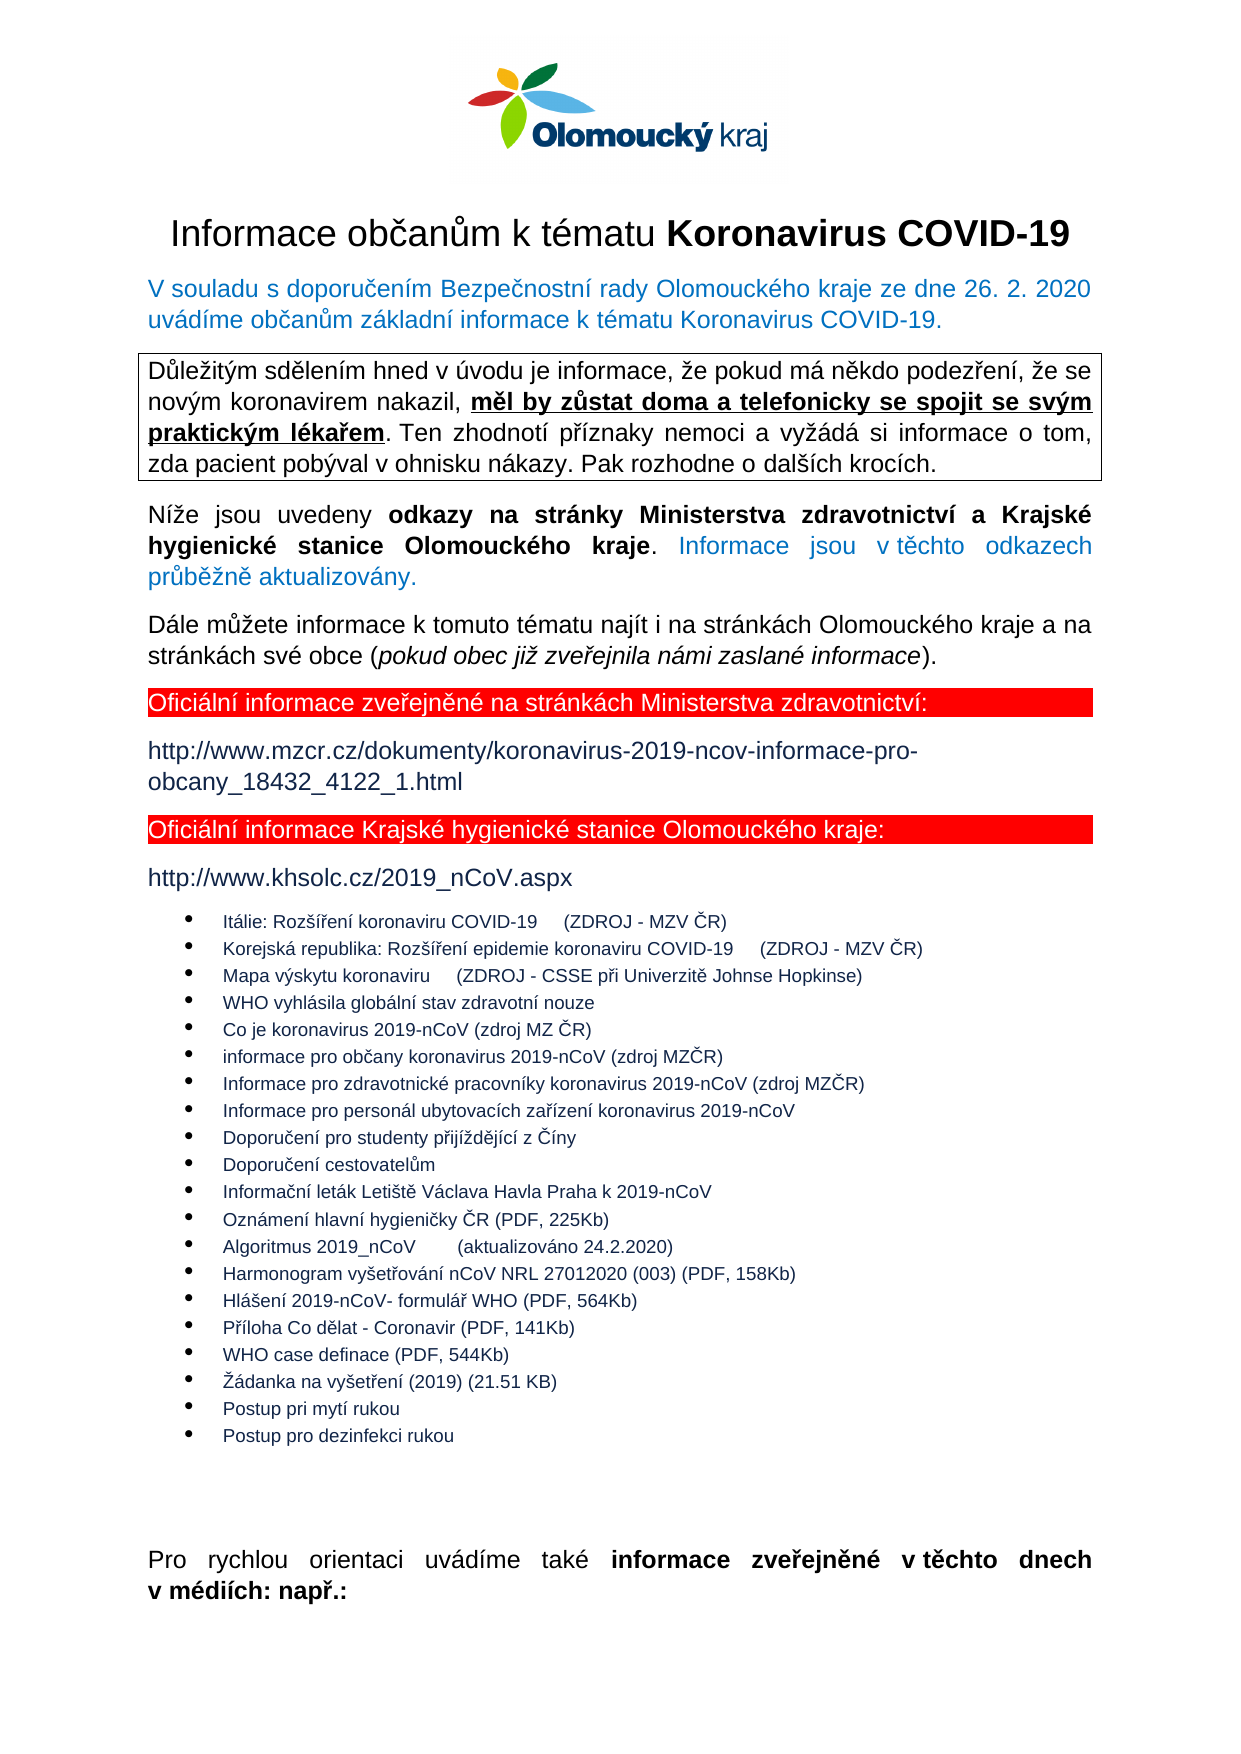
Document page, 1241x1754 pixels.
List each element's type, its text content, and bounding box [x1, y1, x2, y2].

text http://www.khsolc.cz/2019_nCoV.aspx [148, 863, 1093, 891]
text Informace občanům k tématu Koronavirus COVID-19 [148, 211, 1093, 254]
list Doporučení cestovatelům [185, 1154, 1093, 1176]
list Informace pro zdravotnické pracovníky koronavirus 2019-nCoV (zdroj MZČR) [185, 1073, 1093, 1095]
list WHO vyhlásila globální stav zdravotní nouze [185, 992, 1093, 1014]
list Postup pro dezinfekci rukou [185, 1425, 1093, 1447]
picture [448, 35, 790, 184]
text http://www.mzcr.cz/dokumenty/koronavirus-2019-ncov-informace-pro-obcany_18432_4122_1.html [148, 736, 1093, 796]
list WHO case definace (PDF, 544Kb) [185, 1344, 1093, 1366]
list Co je koronavirus 2019-nCoV (zdroj MZ ČR) [185, 1019, 1093, 1041]
list Algoritmus 2019_nCoV (aktualizováno 24.2.2020) [185, 1235, 1093, 1257]
text Oficiální informace Krajské hygienické stanice Olomouckého kraje: [148, 815, 1093, 844]
list Informace pro personál ubytovacích zařízení koronavirus 2019-nCoV [185, 1100, 1093, 1122]
list Postup pri mytí rukou [185, 1398, 1093, 1420]
list Doporučení pro studenty přijíždějící z Číny [185, 1127, 1093, 1149]
text Pro rychlou orientaci uvádíme také informace zveřejněné v těchto dnech v médiích: např.: [148, 1545, 1093, 1605]
list Korejská republika: Rozšíření epidemie koronaviru COVID-19 (ZDROJ - MZV ČR) [185, 937, 1093, 959]
text Níže jsou uvedeny odkazy na stránky Ministerstva zdravotnictví a Krajské hygienické stanice Olomouckého kraje. Informace jsou v těchto odkazech průběžně aktualizovány. [148, 500, 1093, 591]
list informace pro občany koronavirus 2019-nCoV (zdroj MZČR) [185, 1046, 1093, 1068]
text Oficiální informace zveřejněné na stránkách Ministerstva zdravotnictví: [148, 688, 1093, 717]
list Itálie: Rozšíření koronaviru COVID-19 (ZDROJ - MZV ČR) [185, 910, 1093, 932]
text Dále můžete informace k tomuto tématu najít i na stránkách Olomouckého kraje a na stránkách své obce (pokud obec již zveřejnila námi zaslané informace). [148, 610, 1093, 669]
list Žádanka na vyšetření (2019) (21.51 KB) [185, 1371, 1093, 1393]
list Harmonogram vyšetřování nCoV NRL 27012020 (003) (PDF, 158Kb) [185, 1262, 1093, 1284]
list Příloha Co dělat - Coronavir (PDF, 141Kb) [185, 1317, 1093, 1339]
list Informační leták Letiště Václava Havla Praha k 2019-nCoV [185, 1181, 1093, 1203]
text Důležitým sdělením hned v úvodu je informace, že pokud má někdo podezření, že se novým koronavirem nakazil, měl by zůstat doma a telefonicky se spojit se svým praktickým lékařem. Ten zhodnotí příznaky nemoci a vyžádá si informace o tom, zda pacient pobýval v ohnisku nákazy. Pak rozhodne o dalších krocích. [139, 354, 1101, 480]
text V souladu s doporučením Bezpečnostní rady Olomouckého kraje ze dne 26. 2. 2020 uvádíme občanům základní informace k tématu Koronavirus COVID-19. [148, 274, 1093, 334]
list Mapa výskytu koronaviru (ZDROJ - CSSE při Univerzitě Johnse Hopkinse) [185, 964, 1093, 987]
list Oznámení hlavní hygieničky ČR (PDF, 225Kb) [185, 1208, 1093, 1230]
list Hlášení 2019-nCoV- formulář WHO (PDF, 564Kb) [185, 1289, 1093, 1312]
